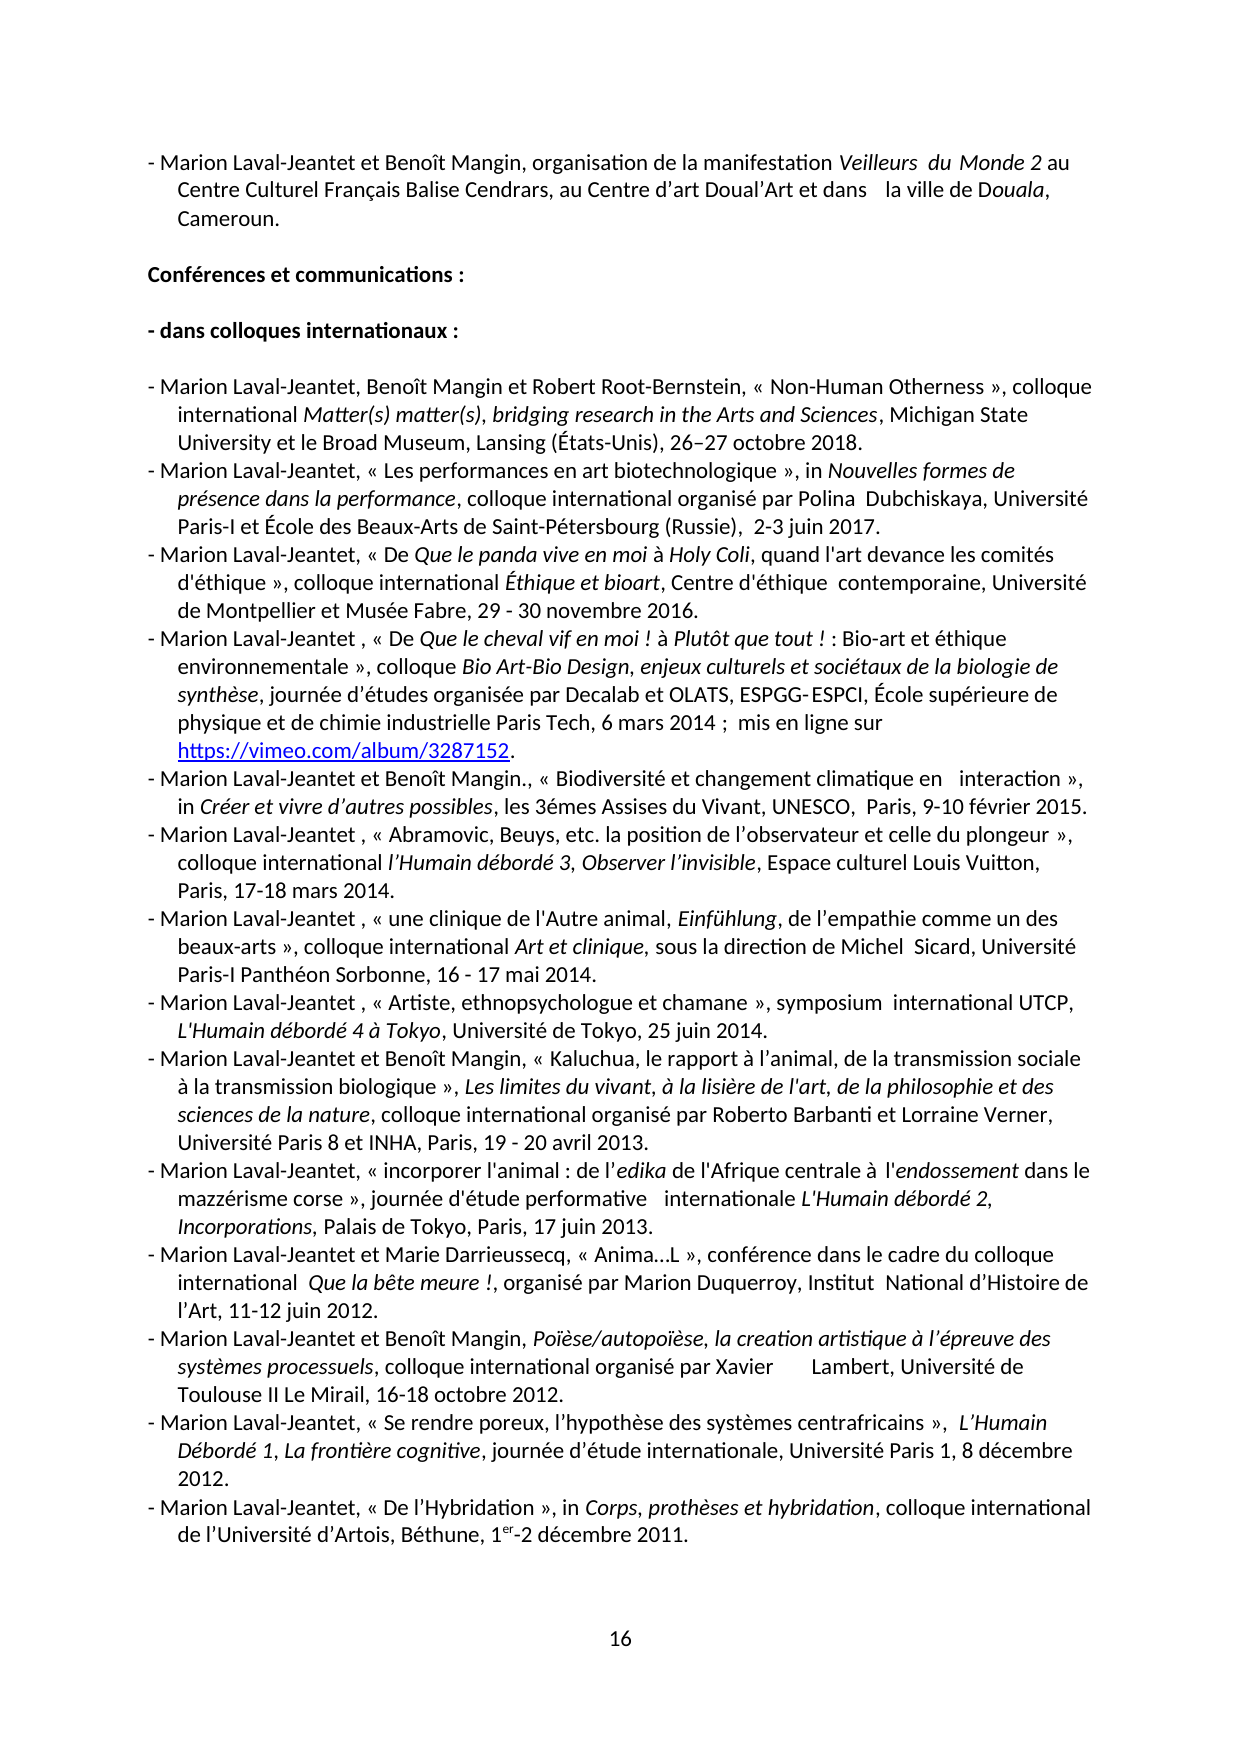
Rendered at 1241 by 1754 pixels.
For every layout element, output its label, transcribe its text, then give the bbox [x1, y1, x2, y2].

text - Marion Laval-Jeantet et Benoît Mangin, « Kaluchua, le rapport à l’animal, de la transmission sociale à la transmission biologique », Les limites du vivant, à la lisière de l'art, de la philosophie et des sciences de la nature, colloque international organisé par Roberto Barbanti et Lorraine Verner, Université Paris 8 et INHA, Paris, 19 - 20 avril 2013. [148, 1044, 1093, 1156]
text - dans colloques internationaux : [148, 316, 1093, 344]
text - Marion Laval-Jeantet et Benoît Mangin, Poïèse/autopoïèse, la creation artistique à l’épreuve des systèmes processuels, colloque international organisé par Xavier Lambert, Université de Toulouse II Le Mirail, 16-18 octobre 2012. [148, 1324, 1093, 1408]
text - Marion Laval-Jeantet et Benoît Mangin, organisation de la manifestation Veilleurs du Monde 2 au Centre Culturel Français Balise Cendrars, au Centre d’art Doual’Art et dans la ville de Douala, Cameroun. [148, 148, 1093, 232]
text - Marion Laval-Jeantet, « Les performances en art biotechnologique », in Nouvelles formes de présence dans la performance, colloque international organisé par Polina Dubchiskaya, Université Paris-I et École des Beaux-Arts de Saint-Pétersbourg (Russie), 2-3 juin 2017. [148, 456, 1093, 540]
text - Marion Laval-Jeantet, Benoît Mangin et Robert Root-Bernstein, « Non-Human Otherness », colloque international Matter(s) matter(s), bridging research in the Arts and Sciences, Michigan State University et le Broad Museum, Lansing (États-Unis), 26–27 octobre 2018. [148, 372, 1093, 456]
text - Marion Laval-Jeantet , « Abramovic, Beuys, etc. la position de l’observateur et celle du plongeur », colloque international l’Humain débordé 3, Observer l’invisible, Espace culturel Louis Vuitton, Paris, 17-18 mars 2014. [148, 820, 1093, 904]
text - Marion Laval-Jeantet , « Artiste, ethnopsychologue et chamane », symposium international UTCP, L'Humain débordé 4 à Tokyo, Université de Tokyo, 25 juin 2014. [148, 988, 1093, 1044]
text Conférences et communications : [148, 260, 1093, 288]
text - Marion Laval-Jeantet, « De l’Hybridation », in Corps, prothèses et hybridation, colloque international de l’Université d’Artois, Béthune, 1er-2 décembre 2011. [148, 1493, 1093, 1549]
text - Marion Laval-Jeantet , « une clinique de l'Autre animal, Einfühlung, de l’empathie comme un des beaux-arts », colloque international Art et clinique, sous la direction de Michel Sicard, Université Paris-I Panthéon Sorbonne, 16 - 17 mai 2014. [148, 904, 1093, 988]
text - Marion Laval-Jeantet, « De Que le panda vive en moi à Holy Coli, quand l'art devance les comités d'éthique », colloque international Éthique et bioart, Centre d'éthique contemporaine, Université de Montpellier et Musée Fabre, 29 - 30 novembre 2016. [148, 540, 1093, 624]
text - Marion Laval-Jeantet , « De Que le cheval vif en moi ! à Plutôt que tout ! : Bio-art et éthique environnementale », colloque Bio Art-Bio Design, enjeux culturels et sociétaux de la biologie de synthèse, journée d’études organisée par Decalab et OLATS, ESPGG- ESPCI, École supérieure de physique et de chimie industrielle Paris Tech, 6 mars 2014 ; mis en ligne sur https://vimeo.com/album/3287152. [148, 624, 1093, 764]
text - Marion Laval-Jeantet, « Se rendre poreux, l’hypothèse des systèmes centrafricains », L’Humain Débordé 1, La frontière cognitive, journée d’étude internationale, Université Paris 1, 8 décembre 2012. [148, 1408, 1093, 1493]
text - Marion Laval-Jeantet et Marie Darrieussecq, « Anima…L », conférence dans le cadre du colloque international Que la bête meure !, organisé par Marion Duquerroy, Institut National d’Histoire de l’Art, 11-12 juin 2012. [148, 1240, 1093, 1324]
text - Marion Laval-Jeantet et Benoît Mangin., « Biodiversité et changement climatique en interaction », in Créer et vivre d’autres possibles, les 3émes Assises du Vivant, UNESCO, Paris, 9-10 février 2015. [148, 764, 1093, 820]
text - Marion Laval-Jeantet, « incorporer l'animal : de l’edika de l'Afrique centrale à l'endossement dans le mazzérisme corse », journée d'étude performative internationale L'Humain débordé 2, Incorporations, Palais de Tokyo, Paris, 17 juin 2013. [148, 1156, 1093, 1240]
